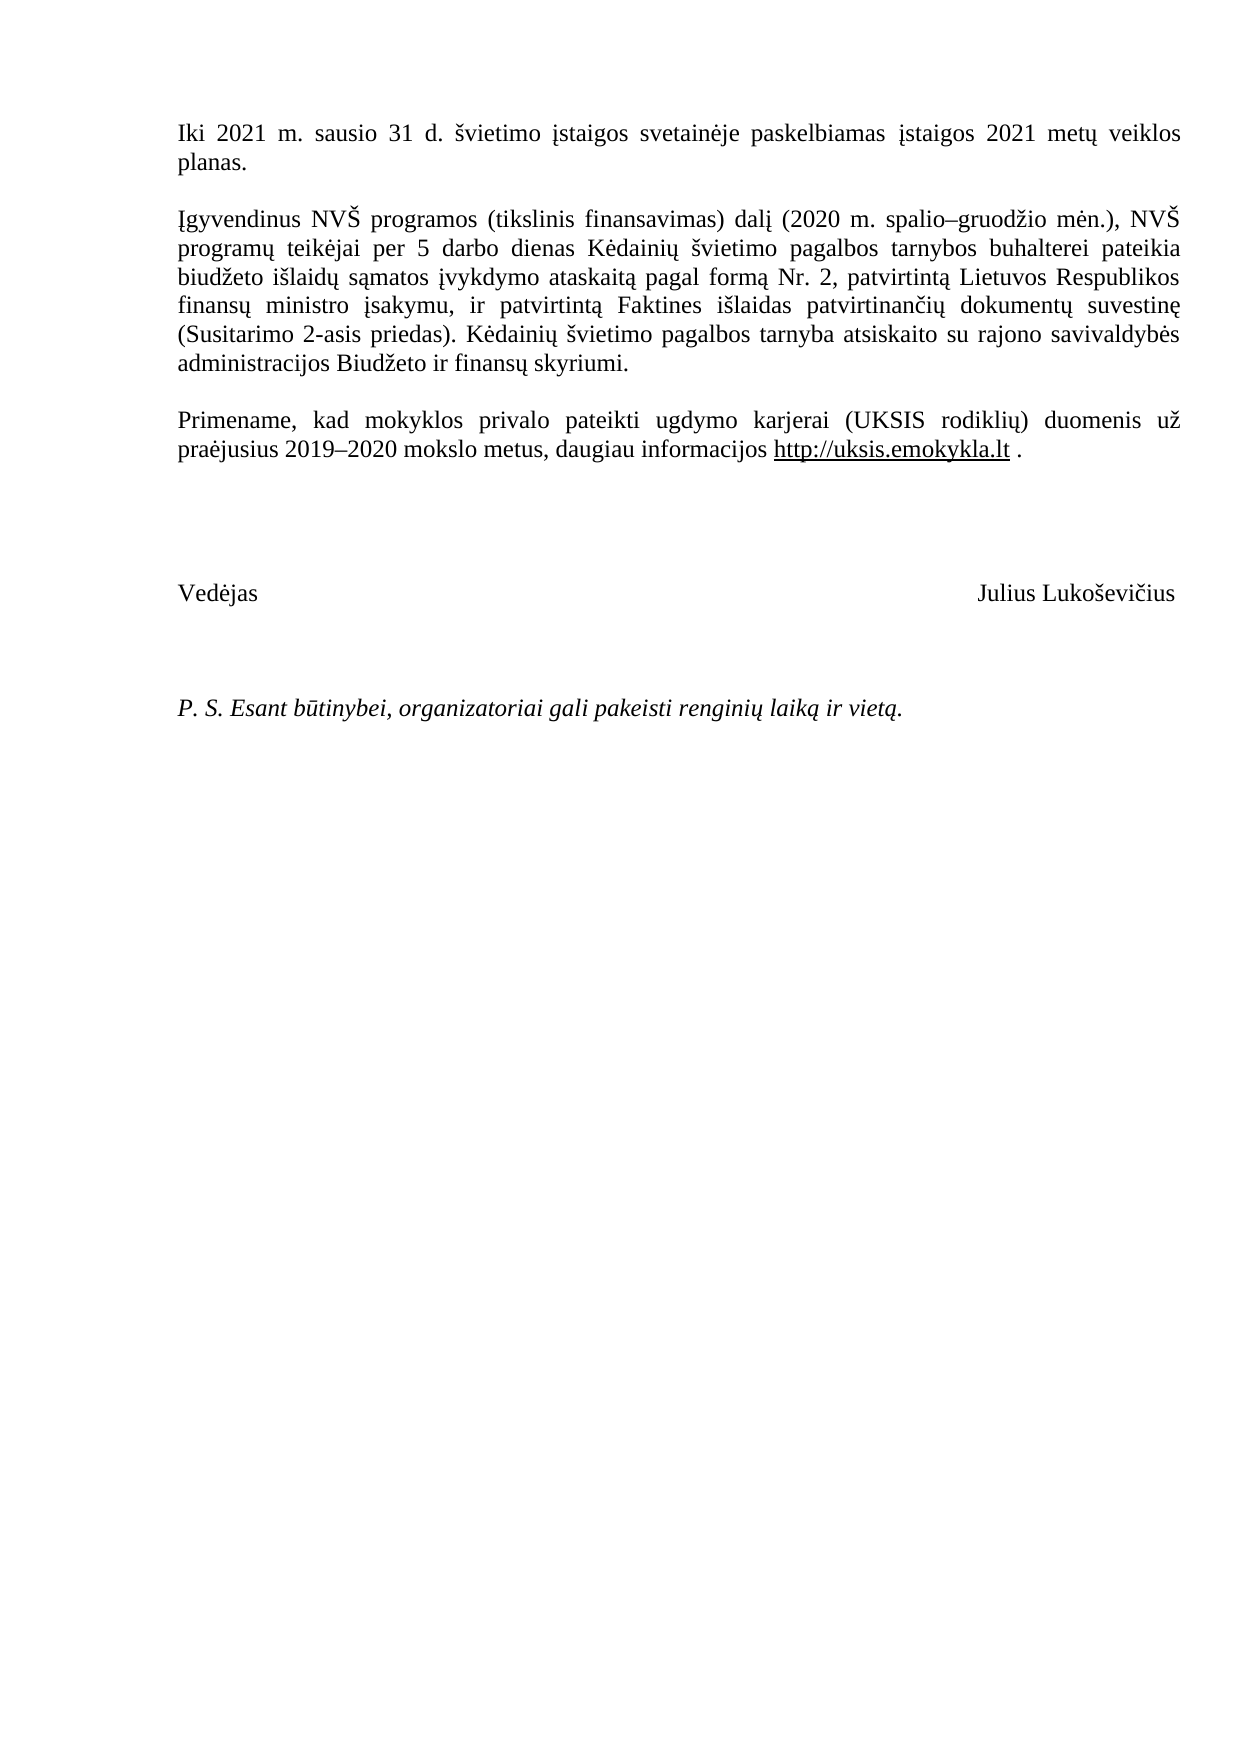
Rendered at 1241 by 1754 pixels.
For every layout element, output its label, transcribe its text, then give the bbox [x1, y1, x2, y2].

text Vedėjas Julius Lukoševičius [177, 578, 1181, 607]
text Iki 2021 m. sausio 31 d. švietimo įstaigos svetainėje paskelbiamas įstaigos 2021 metų veiklos planas. [177, 118, 1181, 176]
text P. S. Esant būtinybei, organizatoriai gali pakeisti renginių laiką ir vietą. [177, 693, 1181, 722]
text Primename, kad mokyklos privalo pateikti ugdymo karjerai (UKSIS rodiklių) duomenis už praėjusius 2019–2020 mokslo metus, daugiau informacijos http://uksis.emokykla.lt . [177, 406, 1181, 463]
text Įgyvendinus NVŠ programos (tikslinis finansavimas) dalį (2020 m. spalio–gruodžio mėn.), NVŠ programų teikėjai per 5 darbo dienas Kėdainių švietimo pagalbos tarnybos buhalterei pateikia biudžeto išlaidų sąmatos įvykdymo ataskaitą pagal formą Nr. 2, patvirtintą Lietuvos Respublikos finansų ministro įsakymu, ir patvirtintą Faktines išlaidas patvirtinančių dokumentų suvestinę (Susitarimo 2-asis priedas). Kėdainių švietimo pagalbos tarnyba atsiskaito su rajono savivaldybės administracijos Biudžeto ir finansų skyriumi. [177, 204, 1181, 377]
